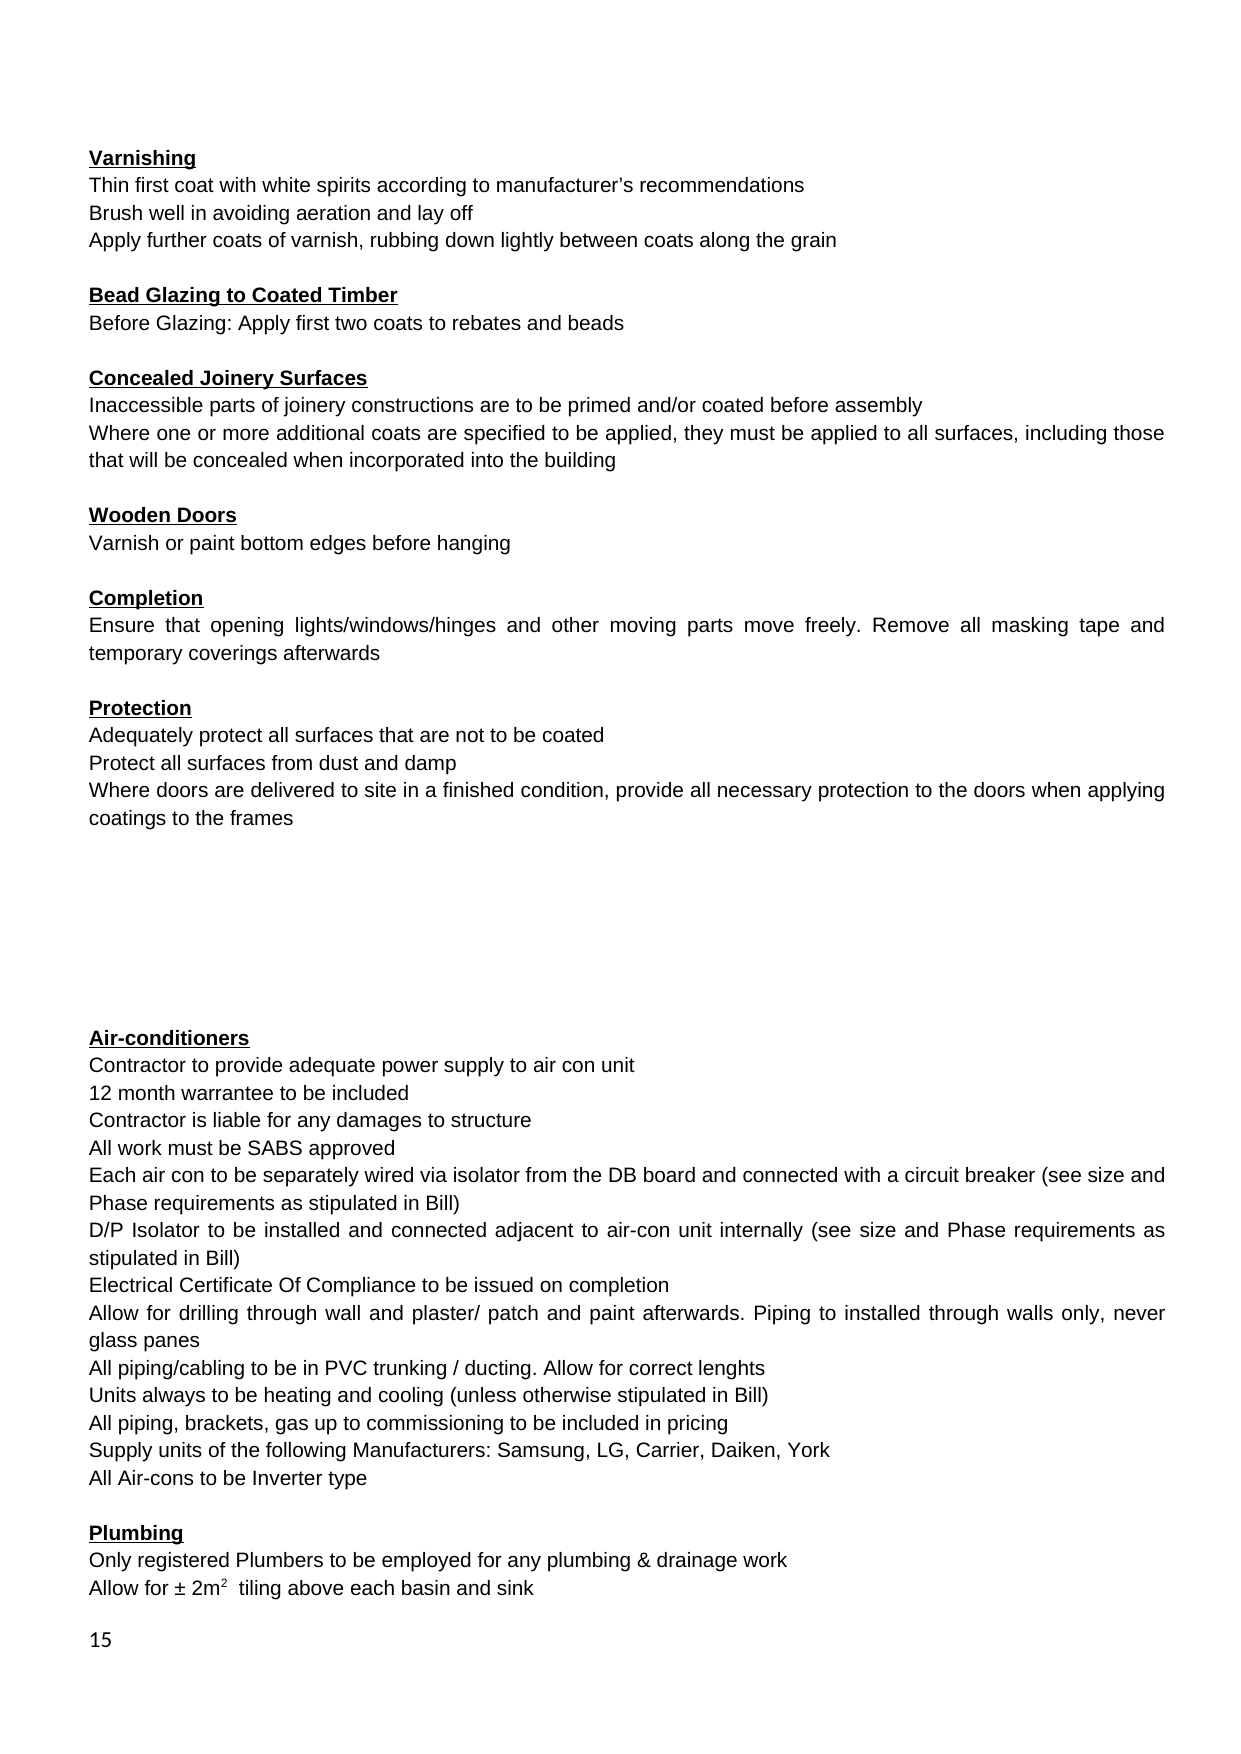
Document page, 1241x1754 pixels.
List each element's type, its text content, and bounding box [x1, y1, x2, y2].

text Brush well in avoiding aeration and lay off [89, 201, 1166, 224]
text Allow for ± 2m2 tiling above each basin and sink [89, 1576, 1166, 1599]
text Only registered Plumbers to be employed for any plumbing & drainage work [89, 1548, 1166, 1572]
text Varnish or paint bottom edges before hanging [89, 531, 1166, 554]
text All work must be SABS approved [89, 1136, 1166, 1159]
text Where one or more additional coats are specified to be applied, they must be applied to all surfaces, including those that will be concealed when incorporated into the building [89, 421, 1166, 472]
text Bead Glazing to Coated Timber [89, 283, 1166, 307]
text Contractor is liable for any damages to structure [89, 1108, 1166, 1132]
text Completion [89, 586, 1166, 609]
text Units always to be heating and cooling (unless otherwise stipulated in Bill) [89, 1383, 1166, 1407]
text Wooden Doors [89, 503, 1166, 527]
text Varnishing [89, 146, 1166, 169]
text Thin first coat with white spirits according to manufacturer’s recommendations [89, 173, 1166, 197]
text Allow for drilling through wall and plaster/ patch and paint afterwards. Piping to installed through walls only, never glass panes [89, 1301, 1166, 1352]
text Concealed Joinery Surfaces [89, 366, 1166, 389]
text All Air-cons to be Inverter type [89, 1466, 1166, 1489]
text Plumbing [89, 1521, 1166, 1544]
text Protection [89, 696, 1166, 719]
text Apply further coats of varnish, rubbing down lightly between coats along the grain [89, 228, 1166, 252]
text Protect all surfaces from dust and damp [89, 751, 1166, 774]
text Inaccessible parts of joinery constructions are to be primed and/or coated before assembly [89, 393, 1166, 417]
text Electrical Certificate Of Compliance to be issued on completion [89, 1273, 1166, 1297]
text Ensure that opening lights/windows/hinges and other moving parts move freely. Remove all masking tape and temporary coverings afterwards [89, 613, 1166, 664]
text Before Glazing: Apply first two coats to rebates and beads [89, 311, 1166, 334]
text D/P Isolator to be installed and connected adjacent to air-con unit internally (see size and Phase requirements as stipulated in Bill) [89, 1218, 1166, 1269]
text Contractor to provide adequate power supply to air con unit [89, 1053, 1166, 1077]
text Where doors are delivered to site in a finished condition, provide all necessary protection to the doors when applying coatings to the frames [89, 778, 1166, 829]
text All piping, brackets, gas up to commissioning to be included in pricing [89, 1411, 1166, 1434]
text Supply units of the following Manufacturers: Samsung, LG, Carrier, Daiken, York [89, 1438, 1166, 1462]
text All piping/cabling to be in PVC trunking / ducting. Allow for correct lenghts [89, 1356, 1166, 1379]
text Air-conditioners [89, 1026, 1166, 1049]
text 12 month warrantee to be included [89, 1081, 1166, 1104]
text Adequately protect all surfaces that are not to be coated [89, 723, 1166, 747]
text Each air con to be separately wired via isolator from the DB board and connected with a circuit breaker (see size and Phase requirements as stipulated in Bill) [89, 1163, 1166, 1214]
